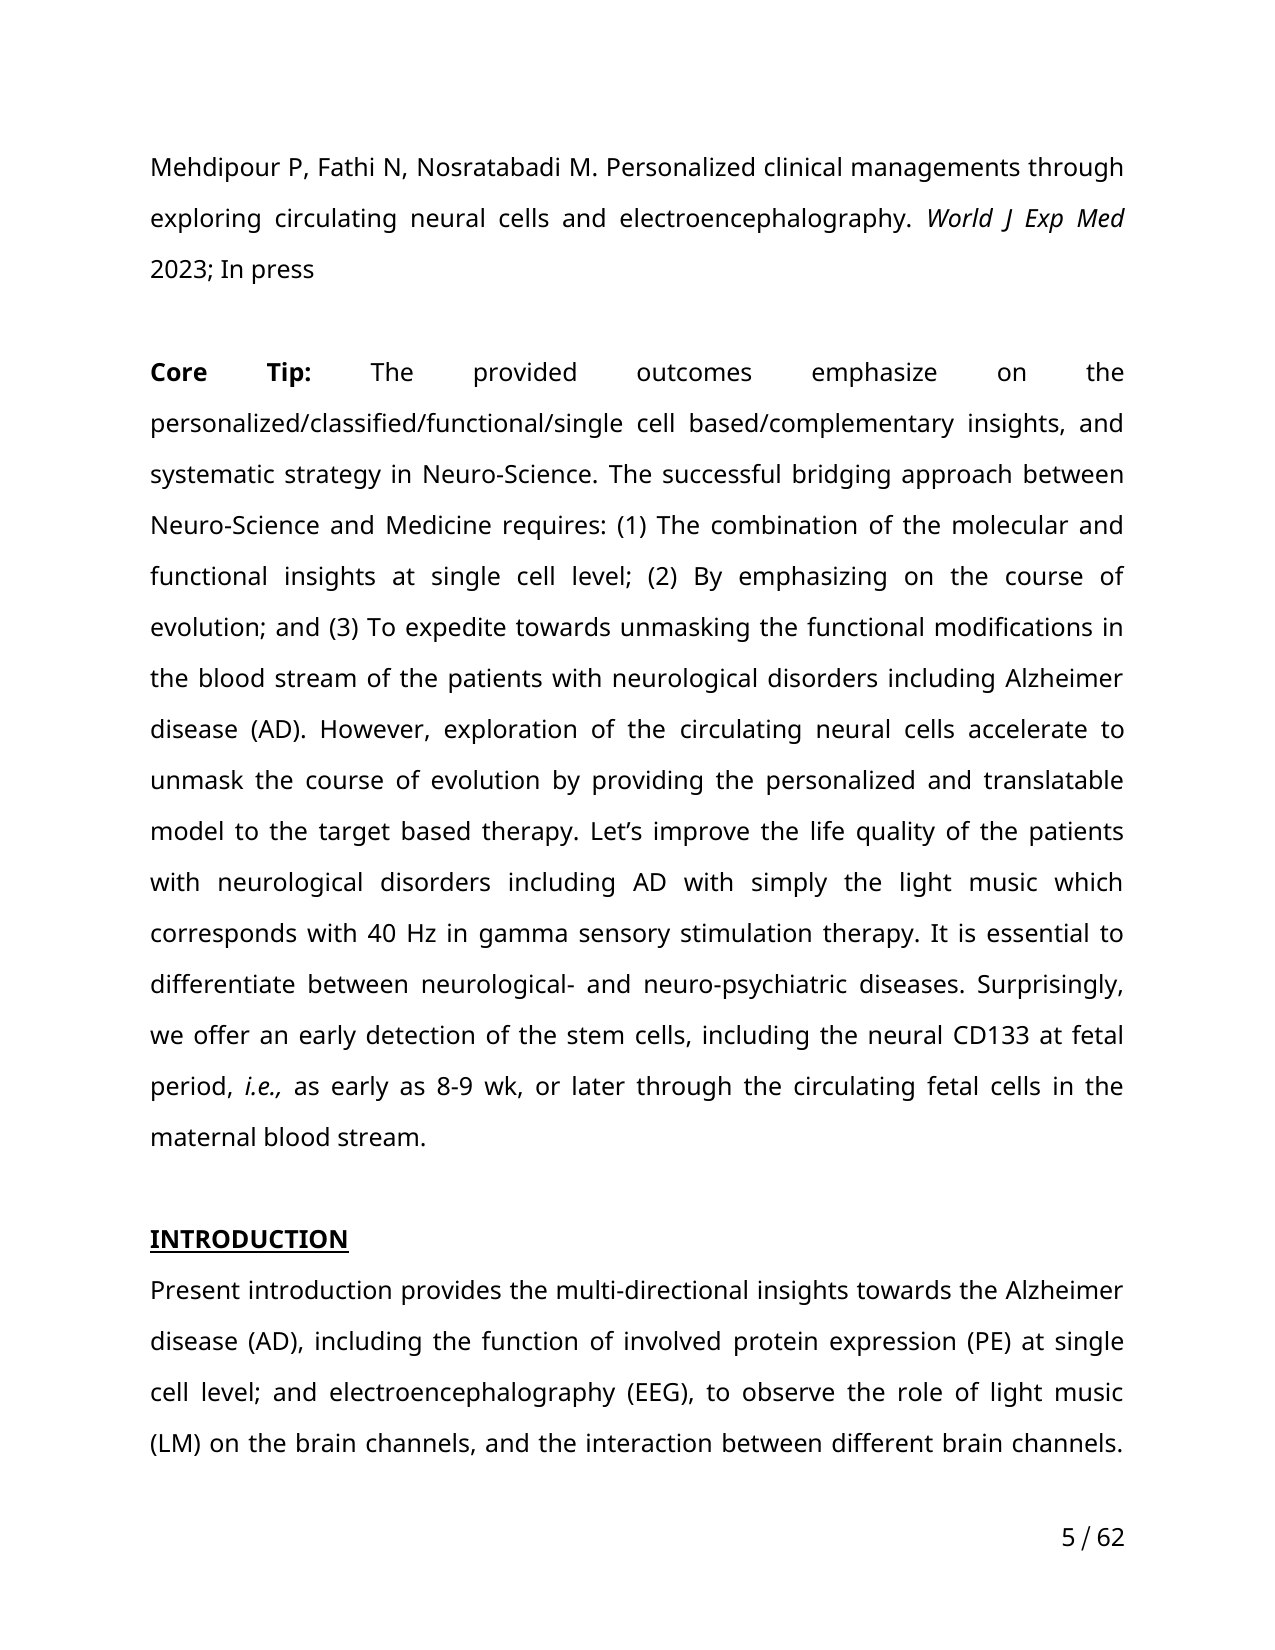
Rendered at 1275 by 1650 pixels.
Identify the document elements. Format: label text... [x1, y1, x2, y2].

text Mehdipour P, Fathi N, Nosratabadi M. Personalized clinical managements through exploring circulating neural cells and electroencephalography. World J Exp Med 2023; In press [150, 150, 1125, 286]
text Core Tip: The provided outcomes emphasize on the personalized/classified/functional/single cell based/complementary insights, and systematic strategy in Neuro-Science. The successful bridging approach between Neuro-Science and Medicine requires: (1) The combination of the molecular and functional insights at single cell level; (2) By emphasizing on the course of evolution; and (3) To expedite towards unmasking the functional modifications in the blood stream of the patients with neurological disorders including Alzheimer disease (AD). However, exploration of the circulating neural cells accelerate to unmask the course of evolution by providing the personalized and translatable model to the target based therapy. Let’s improve the life quality of the patients with neurological disorders including AD with simply the light music which corresponds with 40 Hz in gamma sensory stimulation therapy. It is essential to differentiate between neurological- and neuro-psychiatric diseases. Surprisingly, we offer an early detection of the stem cells, including the neural CD133 at fetal period, i.e., as early as 8-9 wk, or later through the circulating fetal cells in the maternal blood stream. [150, 354, 1125, 1154]
text INTRODUCTION [150, 1222, 1125, 1256]
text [150, 1273, 1125, 1460]
